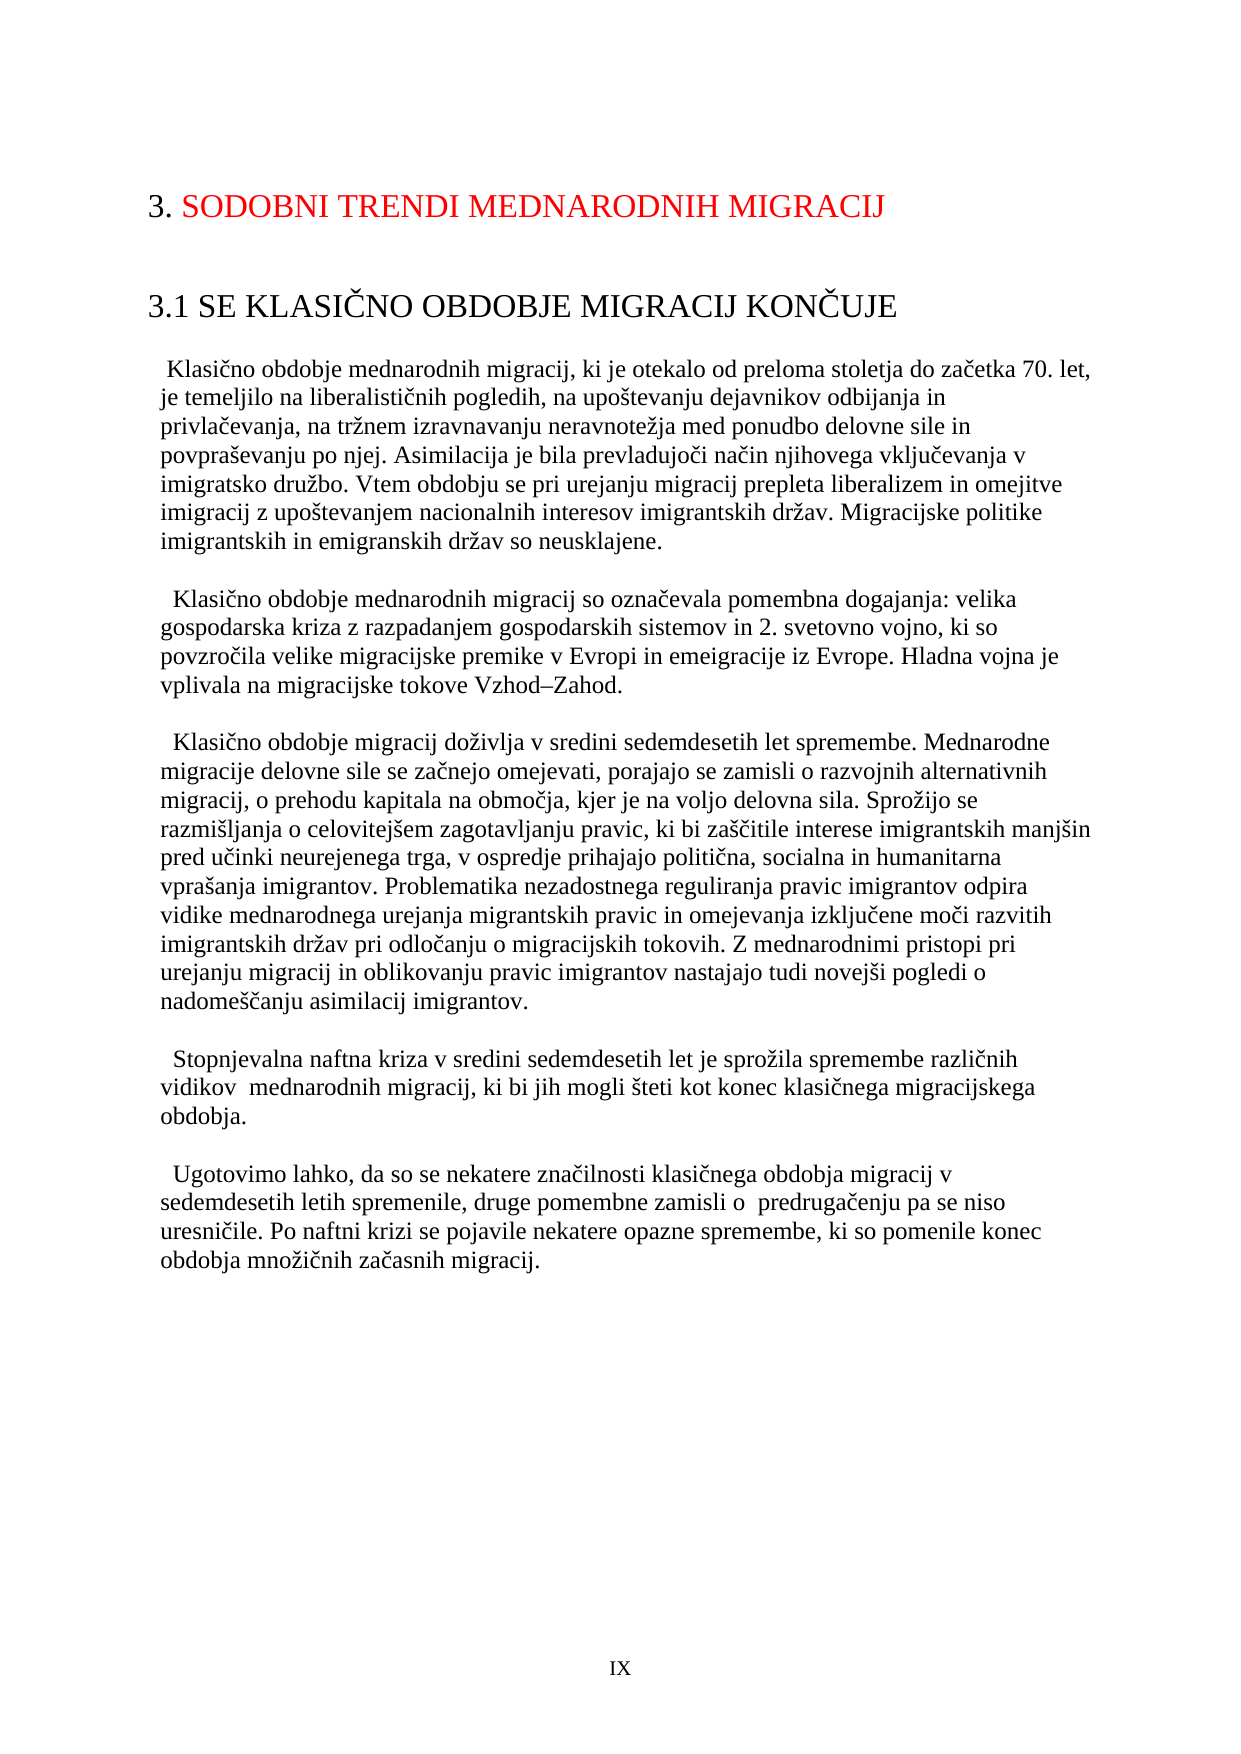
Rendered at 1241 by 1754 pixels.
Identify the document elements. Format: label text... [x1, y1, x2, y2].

text Klasično obdobje mednarodnih migracij, ki je otekalo od preloma stoletja do začetka 70. let, [160, 354, 1093, 382]
text Klasično obdobje migracij doživlja v sredini sedemdesetih let spremembe. Mednarodne migracije delovne sile se začnejo omejevati, porajajo se zamisli o razvojnih alternativnih migracij, o prehodu kapitala na območja, kjer je na voljo delovna sila. Sprožijo se razmišljanja o celovitejšem zagotavljanju pravic, ki bi zaščitile interese imigrantskih manjšin pred učinki neurejenega trga, v ospredje prihajajo politična, socialna in humanitarna vprašanja imigrantov. Problematika nezadostnega reguliranja pravic imigrantov odpira vidike mednarodnega urejanja migrantskih pravic in omejevanja izključene moči razvitih imigrantskih držav pri odločanju o migracijskih tokovih. Z mednarodnimi pristopi pri urejanju migracij in oblikovanju pravic imigrantov nastajajo tudi novejši pogledi o nadomeščanju asimilacij imigrantov. [160, 727, 1093, 1015]
text 3.1 SE KLASIČNO OBDOBJE MIGRACIJ KONČUJE [148, 287, 1093, 325]
text Ugotovimo lahko, da so se nekatere značilnosti klasičnega obdobja migracij v sedemdesetih letih spremenile, druge pomembne zamisli o predrugačenju pa se niso uresničile. Po naftni krizi se pojavile nekatere opazne spremembe, ki so pomenile konec obdobja množičnih začasnih migracij. [160, 1159, 1093, 1274]
text Klasično obdobje mednarodnih migracij so označevala pomembna dogajanja: velika gospodarska kriza z razpadanjem gospodarskih sistemov in 2. svetovno vojno, ki so povzročila velike migracijske premike v Evropi in emeigracije iz Evrope. Hladna vojna je vplivala na migracijske tokove Vzhod–Zahod. [160, 584, 1093, 699]
text 3. SODOBNI TRENDI MEDNARODNIH MIGRACIJ [148, 186, 1093, 224]
text Stopnjevalna naftna kriza v sredini sedemdesetih let je sprožila spremembe različnih vidikov mednarodnih migracij, ki bi jih mogli šteti kot konec klasičnega migracijskega obdobja. [160, 1044, 1093, 1130]
text je temeljilo na liberalističnih pogledih, na upoštevanju dejavnikov odbijanja in privlačevanja, na tržnem izravnavanju neravnotežja med ponudbo delovne sile in povpraševanju po njej. Asimilacija je bila prevladujoči način njihovega vključevanja v imigratsko družbo. Vtem obdobju se pri urejanju migracij prepleta liberalizem in omejitve imigracij z upoštevanjem nacionalnih interesov imigrantskih držav. Migracijske politike imigrantskih in emigranskih držav so neusklajene. [160, 382, 1093, 555]
